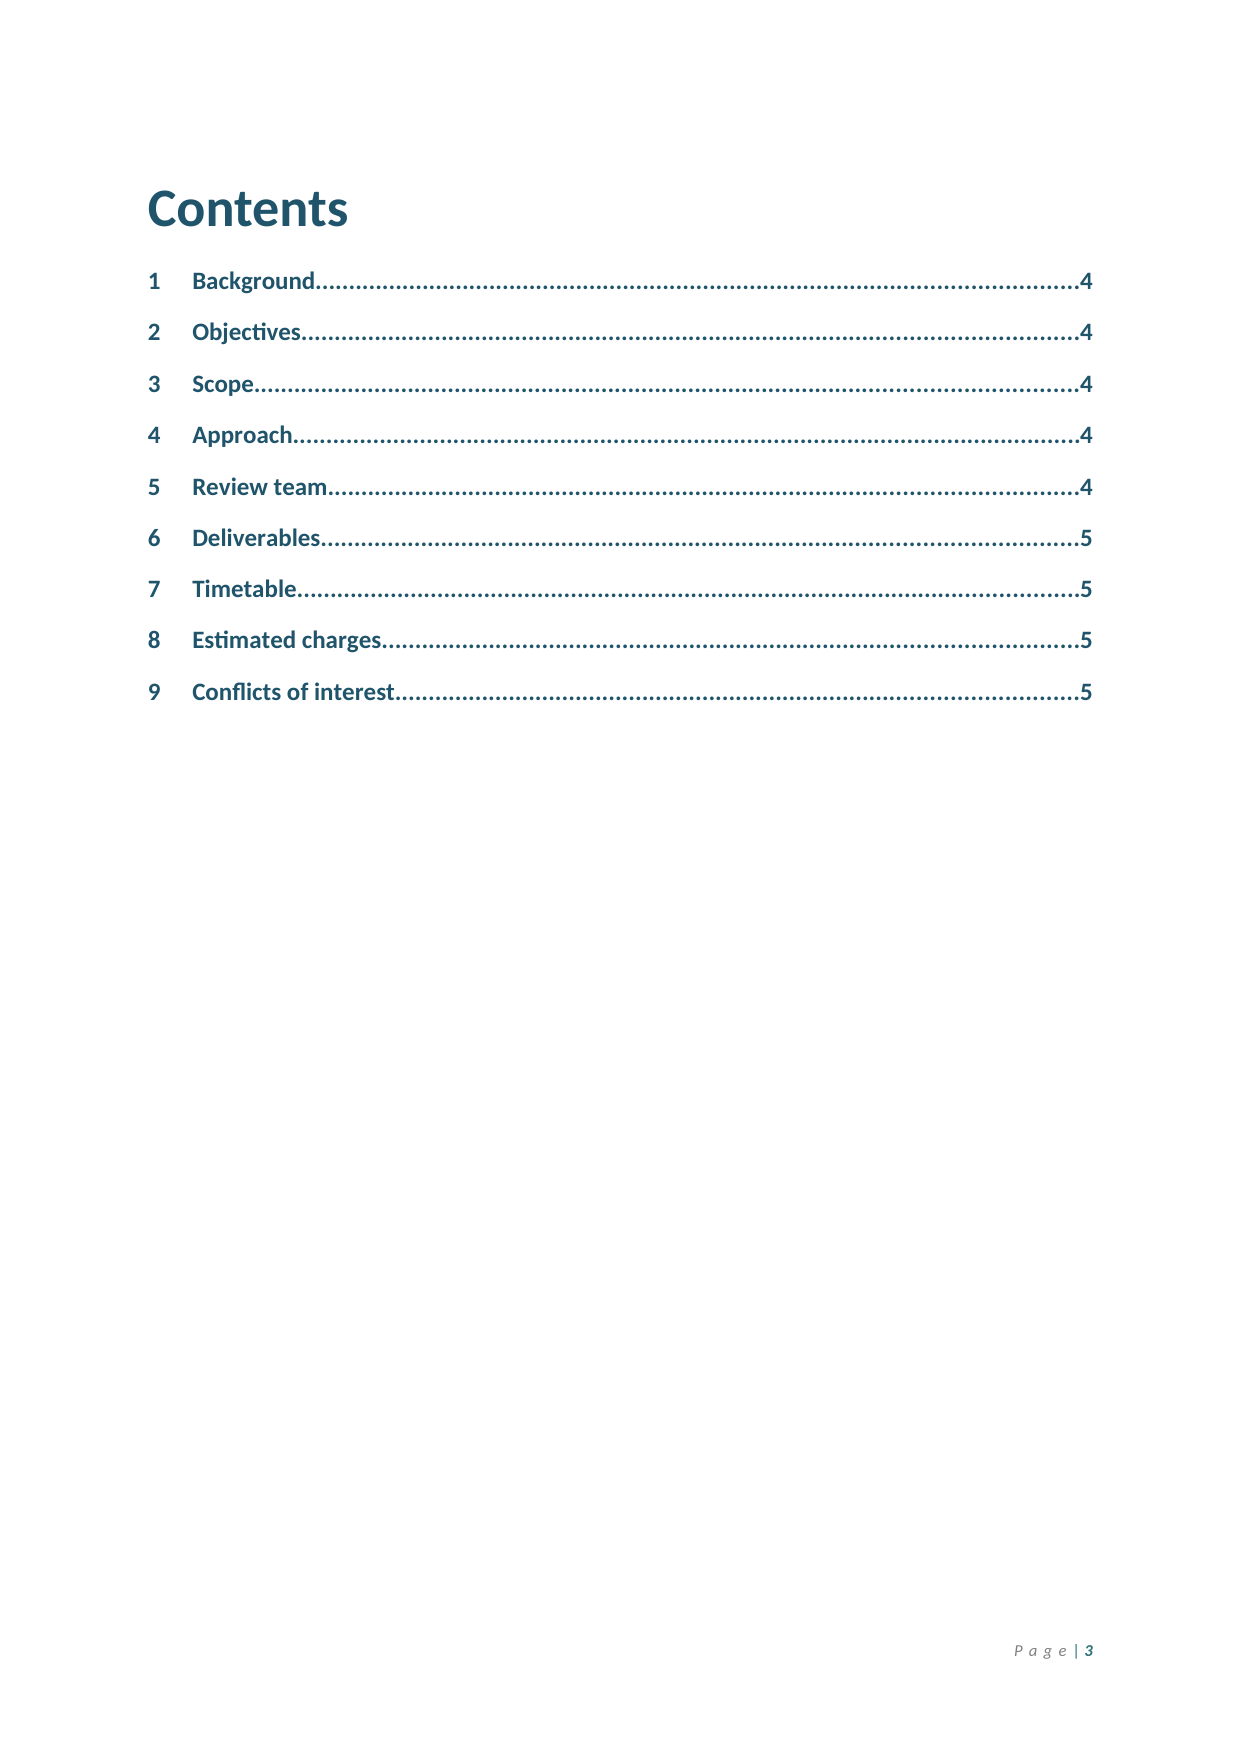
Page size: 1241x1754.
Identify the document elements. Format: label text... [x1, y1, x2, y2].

text 8 Estimated charges 5 [148, 625, 1033, 655]
subtitle Contents [148, 174, 1092, 240]
text 4 Approach 4 [148, 419, 1033, 450]
text 5 Review team 4 [148, 471, 1033, 501]
text 9 Conflicts of interest 5 [148, 676, 1033, 707]
text 3 Scope 4 [148, 368, 1033, 398]
text 2 Objectives 4 [148, 317, 1033, 347]
text 6 Deliverables 5 [148, 522, 1033, 552]
text 1 Background 4 [148, 265, 1033, 296]
text 7 Timetable 5 [148, 573, 1033, 604]
